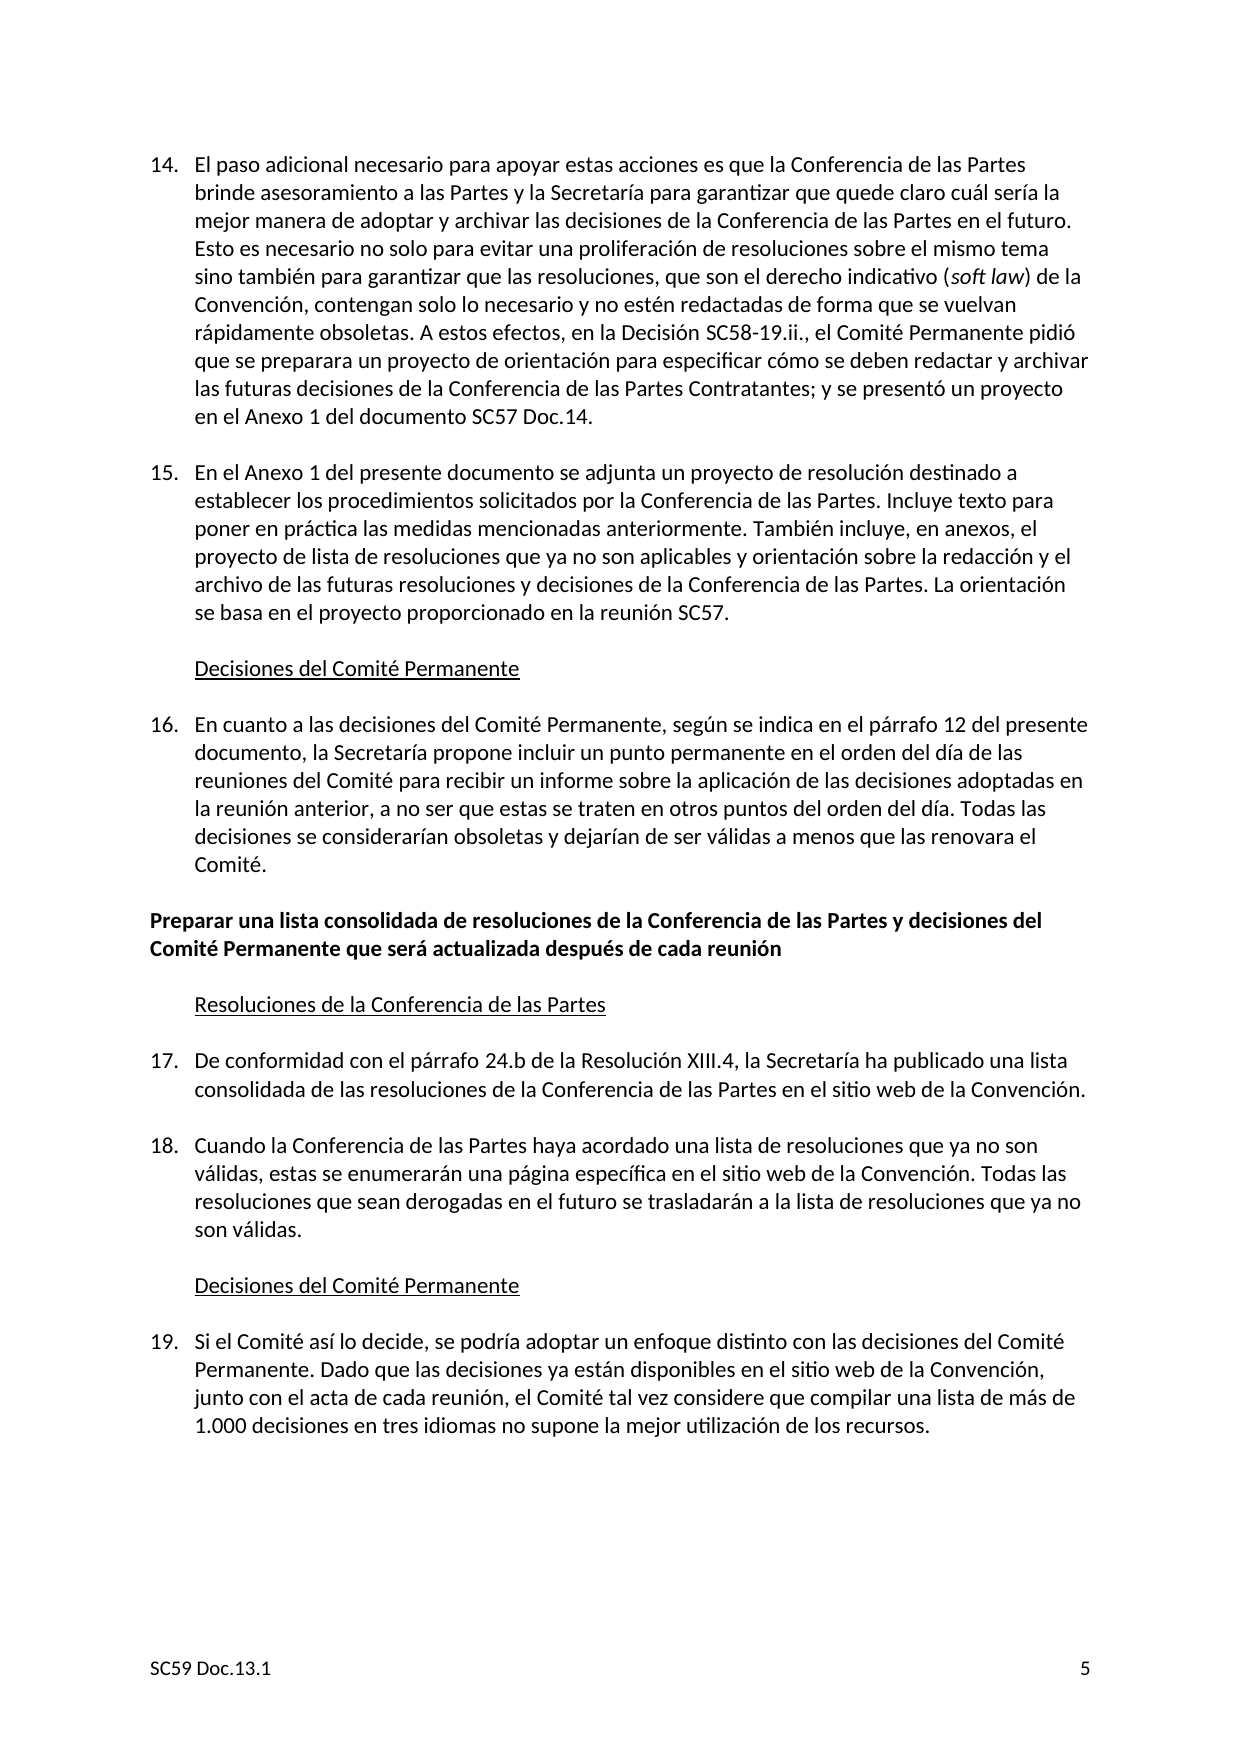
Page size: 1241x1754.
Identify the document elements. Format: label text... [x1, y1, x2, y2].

text Decisiones del Comité Permanente [150, 1271, 1090, 1299]
text 18. Cuando la Conferencia de las Partes haya acordado una lista de resoluciones que ya no son válidas, estas se enumerarán una página específica en el sitio web de la Convención. Todas las resoluciones que sean derogadas en el futuro se trasladarán a la lista de resoluciones que ya no son válidas. [150, 1131, 1090, 1243]
text 15. En el Anexo 1 del presente documento se adjunta un proyecto de resolución destinado a establecer los procedimientos solicitados por la Conferencia de las Partes. Incluye texto para poner en práctica las medidas mencionadas anteriormente. También incluye, en anexos, el proyecto de lista de resoluciones que ya no son aplicables y orientación sobre la redacción y el archivo de las futuras resoluciones y decisiones de la Conferencia de las Partes. La orientación se basa en el proyecto proporcionado en la reunión SC57. [150, 458, 1090, 626]
text Decisiones del Comité Permanente [150, 654, 1090, 682]
text Resoluciones de la Conferencia de las Partes [150, 991, 1090, 1019]
text Preparar una lista consolidada de resoluciones de la Conferencia de las Partes y decisiones del Comité Permanente que será actualizada después de cada reunión [150, 907, 1090, 963]
text 14. El paso adicional necesario para apoyar estas acciones es que la Conferencia de las Partes brinde asesoramiento a las Partes y la Secretaría para garantizar que quede claro cuál sería la mejor manera de adoptar y archivar las decisiones de la Conferencia de las Partes en el futuro. Esto es necesario no solo para evitar una proliferación de resoluciones sobre el mismo tema sino también para garantizar que las resoluciones, que son el derecho indicativo (soft law) de la Convención, contengan solo lo necesario y no estén redactadas de forma que se vuelvan rápidamente obsoletas. A estos efectos, en la Decisión SC58-19.ii., el Comité Permanente pidió que se preparara un proyecto de orientación para especificar cómo se deben redactar y archivar las futuras decisiones de la Conferencia de las Partes Contratantes; y se presentó un proyecto en el Anexo 1 del documento SC57 Doc.14. [150, 150, 1090, 430]
text 17. De conformidad con el párrafo 24.b de la Resolución XIII.4, la Secretaría ha publicado una lista consolidada de las resoluciones de la Conferencia de las Partes en el sitio web de la Convención. [150, 1047, 1090, 1103]
text 16. En cuanto a las decisiones del Comité Permanente, según se indica en el párrafo 12 del presente documento, la Secretaría propone incluir un punto permanente en el orden del día de las reuniones del Comité para recibir un informe sobre la aplicación de las decisiones adoptadas en la reunión anterior, a no ser que estas se traten en otros puntos del orden del día. Todas las decisiones se considerarían obsoletas y dejarían de ser válidas a menos que las renovara el Comité. [150, 710, 1090, 878]
text 19. Si el Comité así lo decide, se podría adoptar un enfoque distinto con las decisiones del Comité Permanente. Dado que las decisiones ya están disponibles en el sitio web de la Convención, junto con el acta de cada reunión, el Comité tal vez considere que compilar una lista de más de 1.000 decisiones en tres idiomas no supone la mejor utilización de los recursos. [150, 1327, 1090, 1439]
